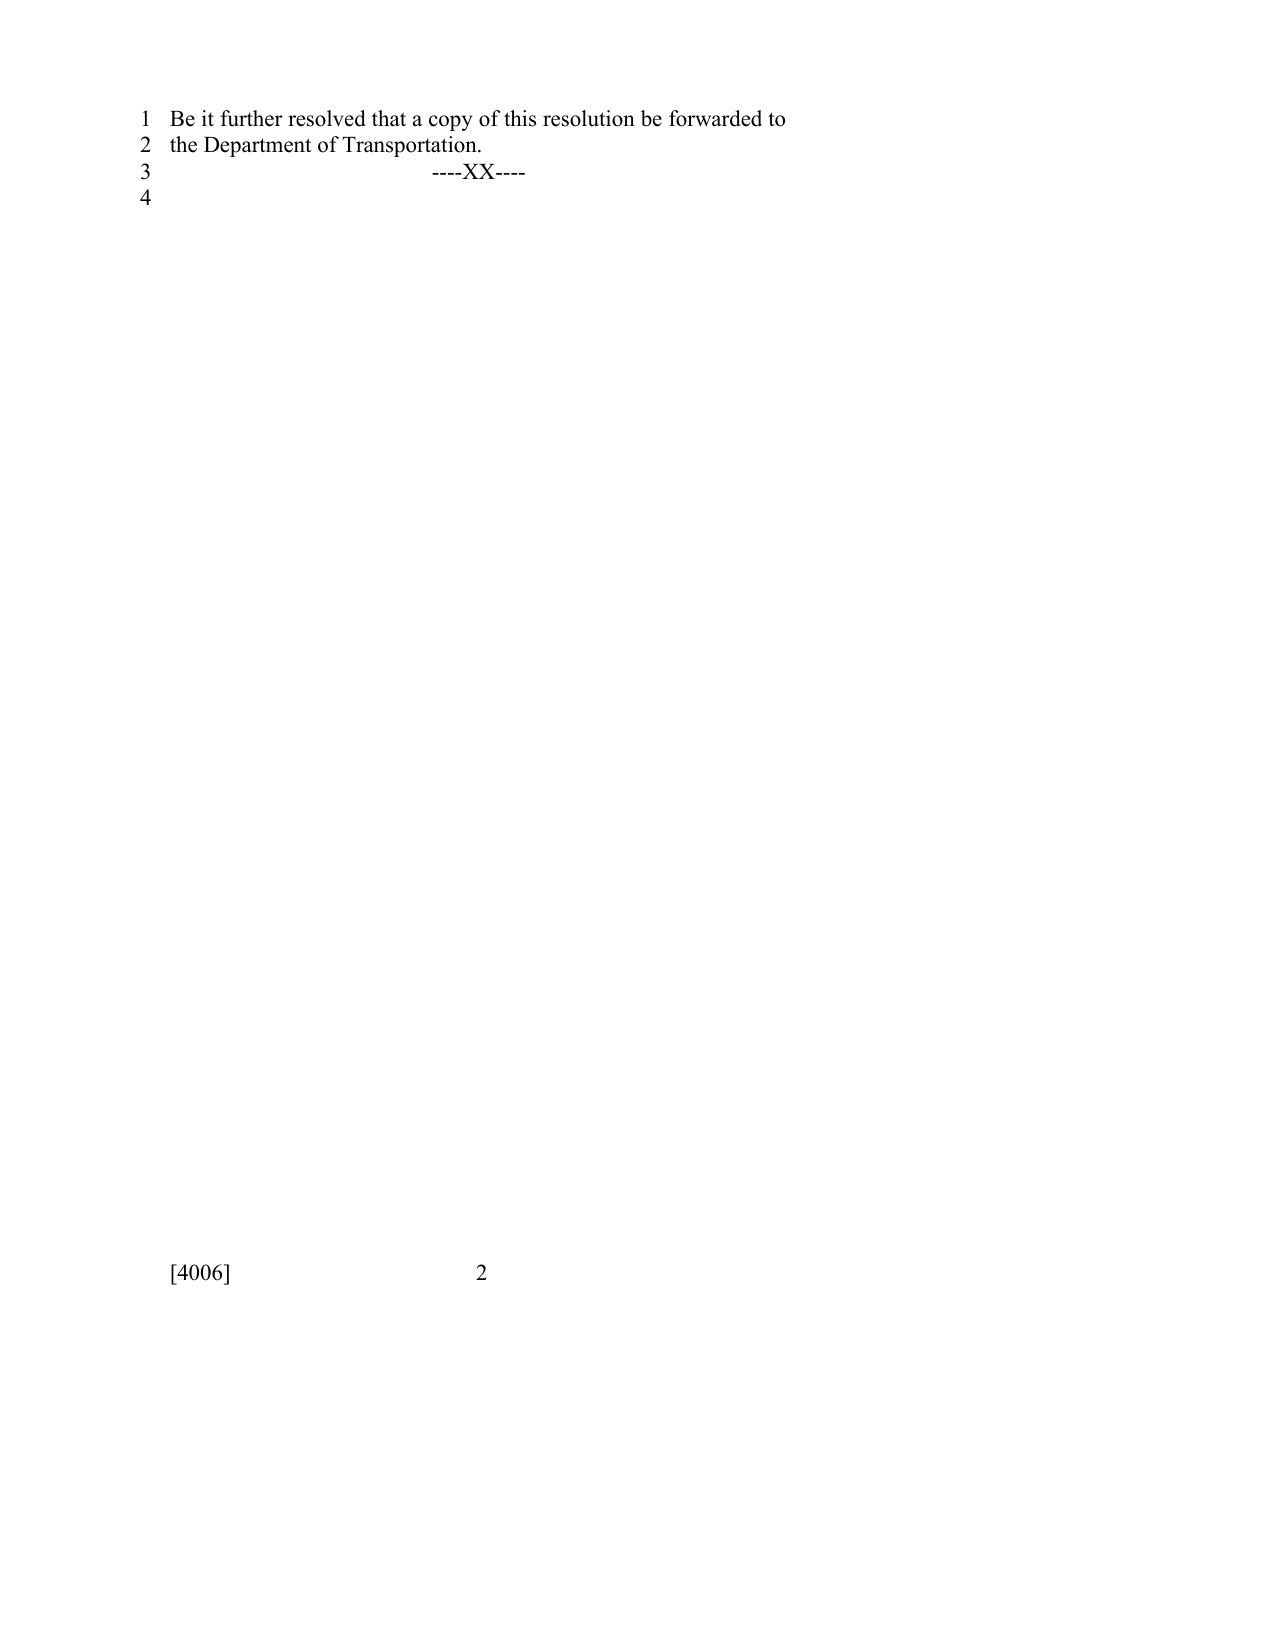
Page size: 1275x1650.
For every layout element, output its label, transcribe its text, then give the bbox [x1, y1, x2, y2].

text ----XX---- [169, 158, 787, 184]
text Be it further resolved that a copy of this resolution be forwarded to the Department of Transportation. [169, 105, 787, 158]
